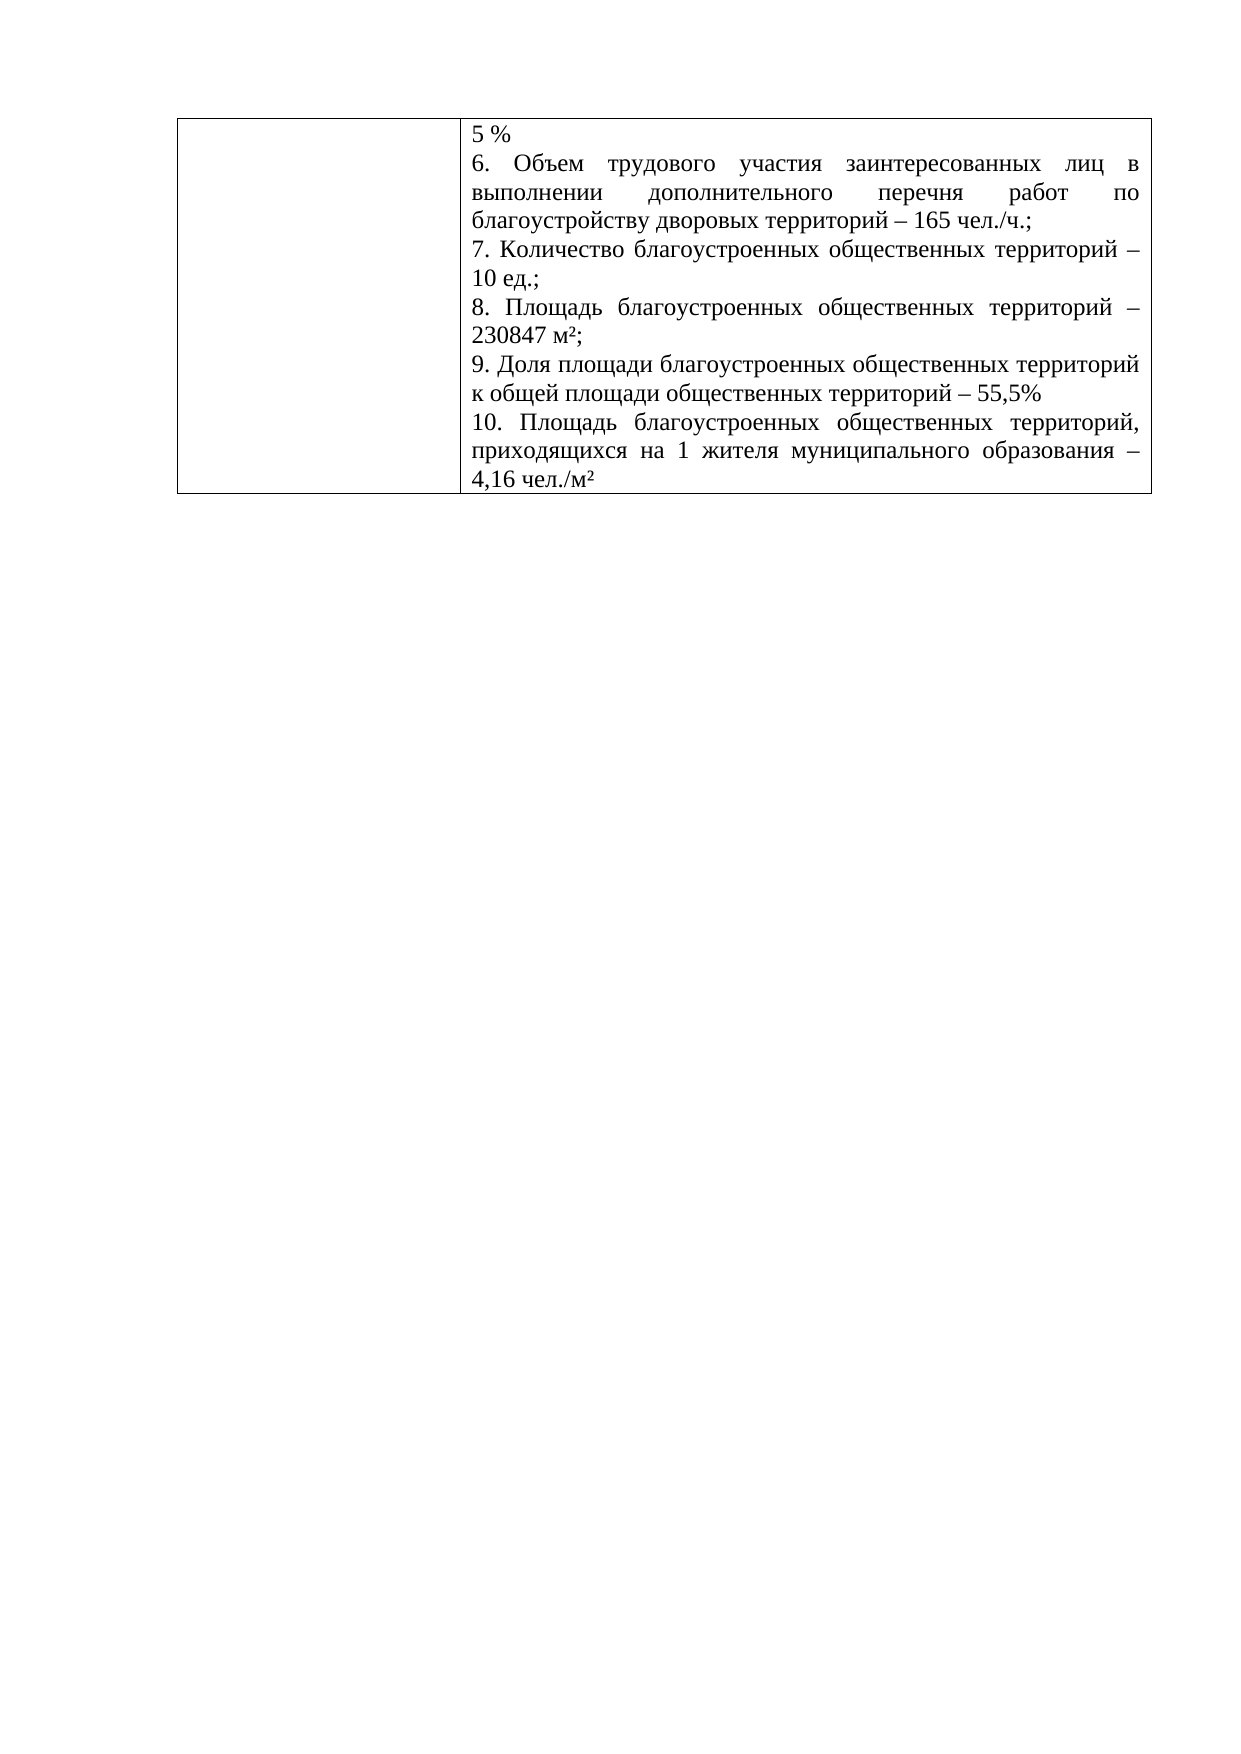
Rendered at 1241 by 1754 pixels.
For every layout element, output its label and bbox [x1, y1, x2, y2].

table_cell [461, 119, 1151, 493]
table_cell [178, 119, 460, 493]
